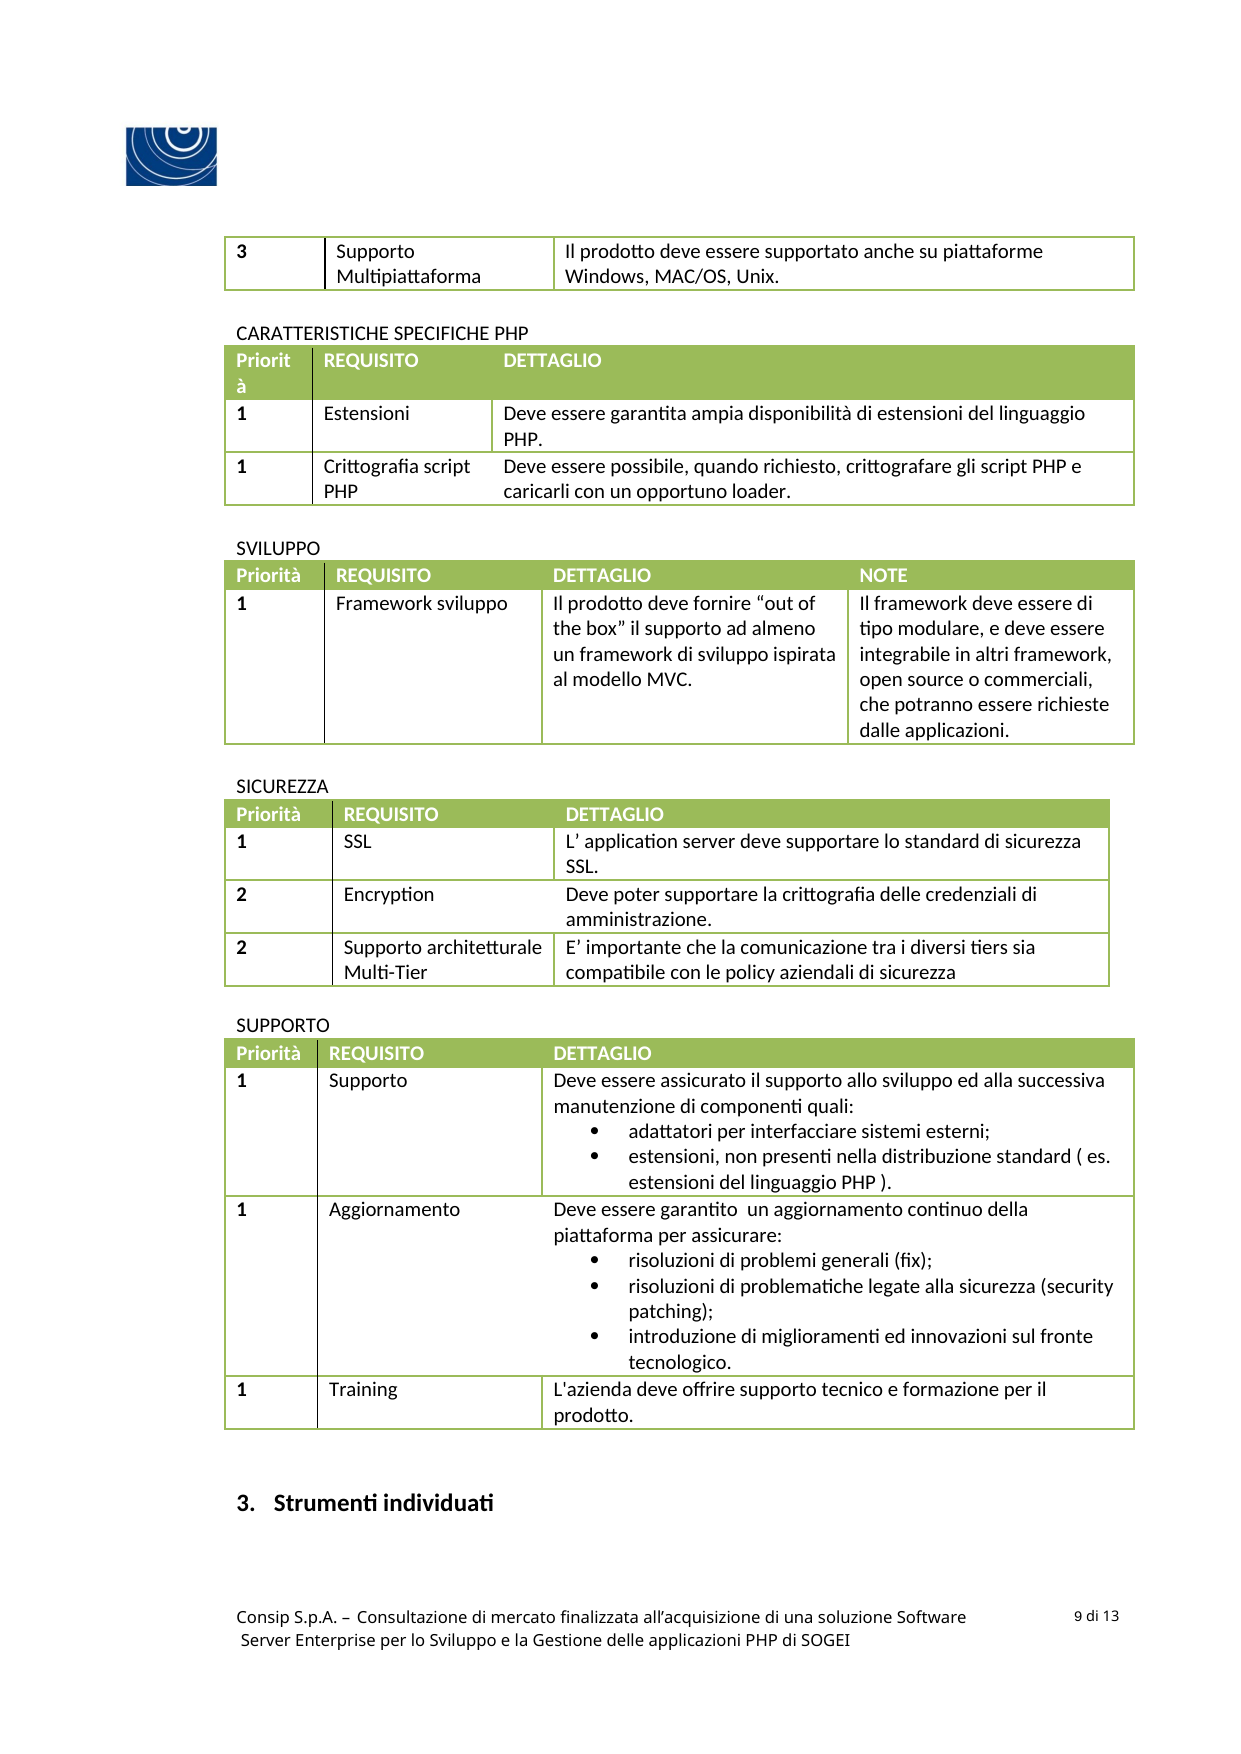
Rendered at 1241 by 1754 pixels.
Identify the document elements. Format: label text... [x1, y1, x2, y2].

text SICUREZZA [236, 773, 1122, 799]
table_cell 1 [226, 1377, 317, 1427]
table_header DETTAGLIO [542, 563, 848, 588]
table_header Priorità [226, 801, 332, 826]
table_cell Training [318, 1377, 541, 1427]
text SUPPORTO [236, 1012, 1122, 1038]
table_cell Deve essere garantito un aggiornamento continuo della piattaforma per assicurare: risoluzioni di problemi generali (fix); risoluzioni di problematiche legate alla sicurezza (security patching); introduzione di miglioramenti ed innovazioni sul fronte tecnologico. [542, 1197, 1133, 1374]
table_header DETTAGLIO [492, 348, 1133, 398]
table_header DETTAGLIO [554, 801, 1108, 826]
table_cell Deve essere garantita ampia disponibilità di estensioni del linguaggio PHP. [493, 400, 1133, 451]
table_cell Deve poter supportare la crittografia delle credenziali di amministrazione. [554, 881, 1108, 932]
text CARATTERISTICHE SPECIFICHE PHP [236, 320, 1122, 345]
table_header DETTAGLIO [542, 1040, 1133, 1065]
table_cell Framework sviluppo [325, 590, 541, 742]
table_cell Supporto [318, 1068, 541, 1194]
table_cell Il prodotto deve fornire “out of the box” il supporto ad almeno un framework di sviluppo ispirata al modello MVC. [543, 590, 847, 742]
table_cell 2 [226, 881, 332, 932]
table_cell Estensioni [313, 400, 491, 451]
table_cell Supporto architetturale Multi-Tier [333, 934, 553, 985]
list Strumenti individuati [236, 1487, 1122, 1518]
table_cell Deve essere possibile, quando richiesto, crittografare gli script PHP e caricarli con un opportuno loader. [492, 453, 1133, 504]
table_cell 1 [226, 453, 312, 504]
table_cell E’ importante che la comunicazione tra i diversi tiers sia compatibile con le policy aziendali di sicurezza [555, 934, 1108, 985]
table_cell Supporto Multipiattaforma [326, 238, 553, 289]
table_cell Encryption [333, 881, 554, 932]
table_cell SSL [333, 828, 553, 879]
table_cell 1 [226, 590, 324, 742]
table_header REQUISITO [333, 801, 554, 826]
table_cell 1 [226, 828, 332, 879]
table_cell 1 [226, 400, 312, 451]
table_cell 3 [226, 238, 324, 289]
table_header Priorità [226, 348, 312, 398]
table_cell 2 [226, 934, 332, 985]
table_cell Il framework deve essere di tipo modulare, e deve essere integrabile in altri framework, open source o commerciali, che potranno essere richieste dalle applicazioni. [849, 590, 1133, 742]
table_header REQUISITO [313, 348, 492, 398]
table_cell Aggiornamento [318, 1197, 542, 1374]
table_cell L’ application server deve supportare lo standard di sicurezza SSL. [555, 828, 1108, 879]
table_header NOTE [848, 563, 1133, 588]
table_header REQUISITO [325, 563, 542, 588]
table_cell L'azienda deve offrire supporto tecnico e formazione per il prodotto. [543, 1377, 1133, 1427]
table_cell 1 [226, 1197, 317, 1374]
table_header REQUISITO [318, 1040, 542, 1065]
text SVILUPPO [236, 535, 1122, 560]
table_header Priorità [226, 563, 324, 588]
table_cell Il prodotto deve essere supportato anche su piattaforme Windows, MAC/OS, Unix. [555, 238, 1133, 289]
table_cell 1 [226, 1068, 317, 1194]
picture [0, 0, 219, 184]
table_cell Crittografia script PHP [313, 453, 492, 504]
table_cell Deve essere assicurato il supporto allo sviluppo ed alla successiva manutenzione di componenti quali: adattatori per interfacciare sistemi esterni; estensioni, non presenti nella distribuzione standard ( es. estensioni del linguaggio PHP ). [543, 1068, 1133, 1194]
table_header Priorità [226, 1040, 317, 1065]
